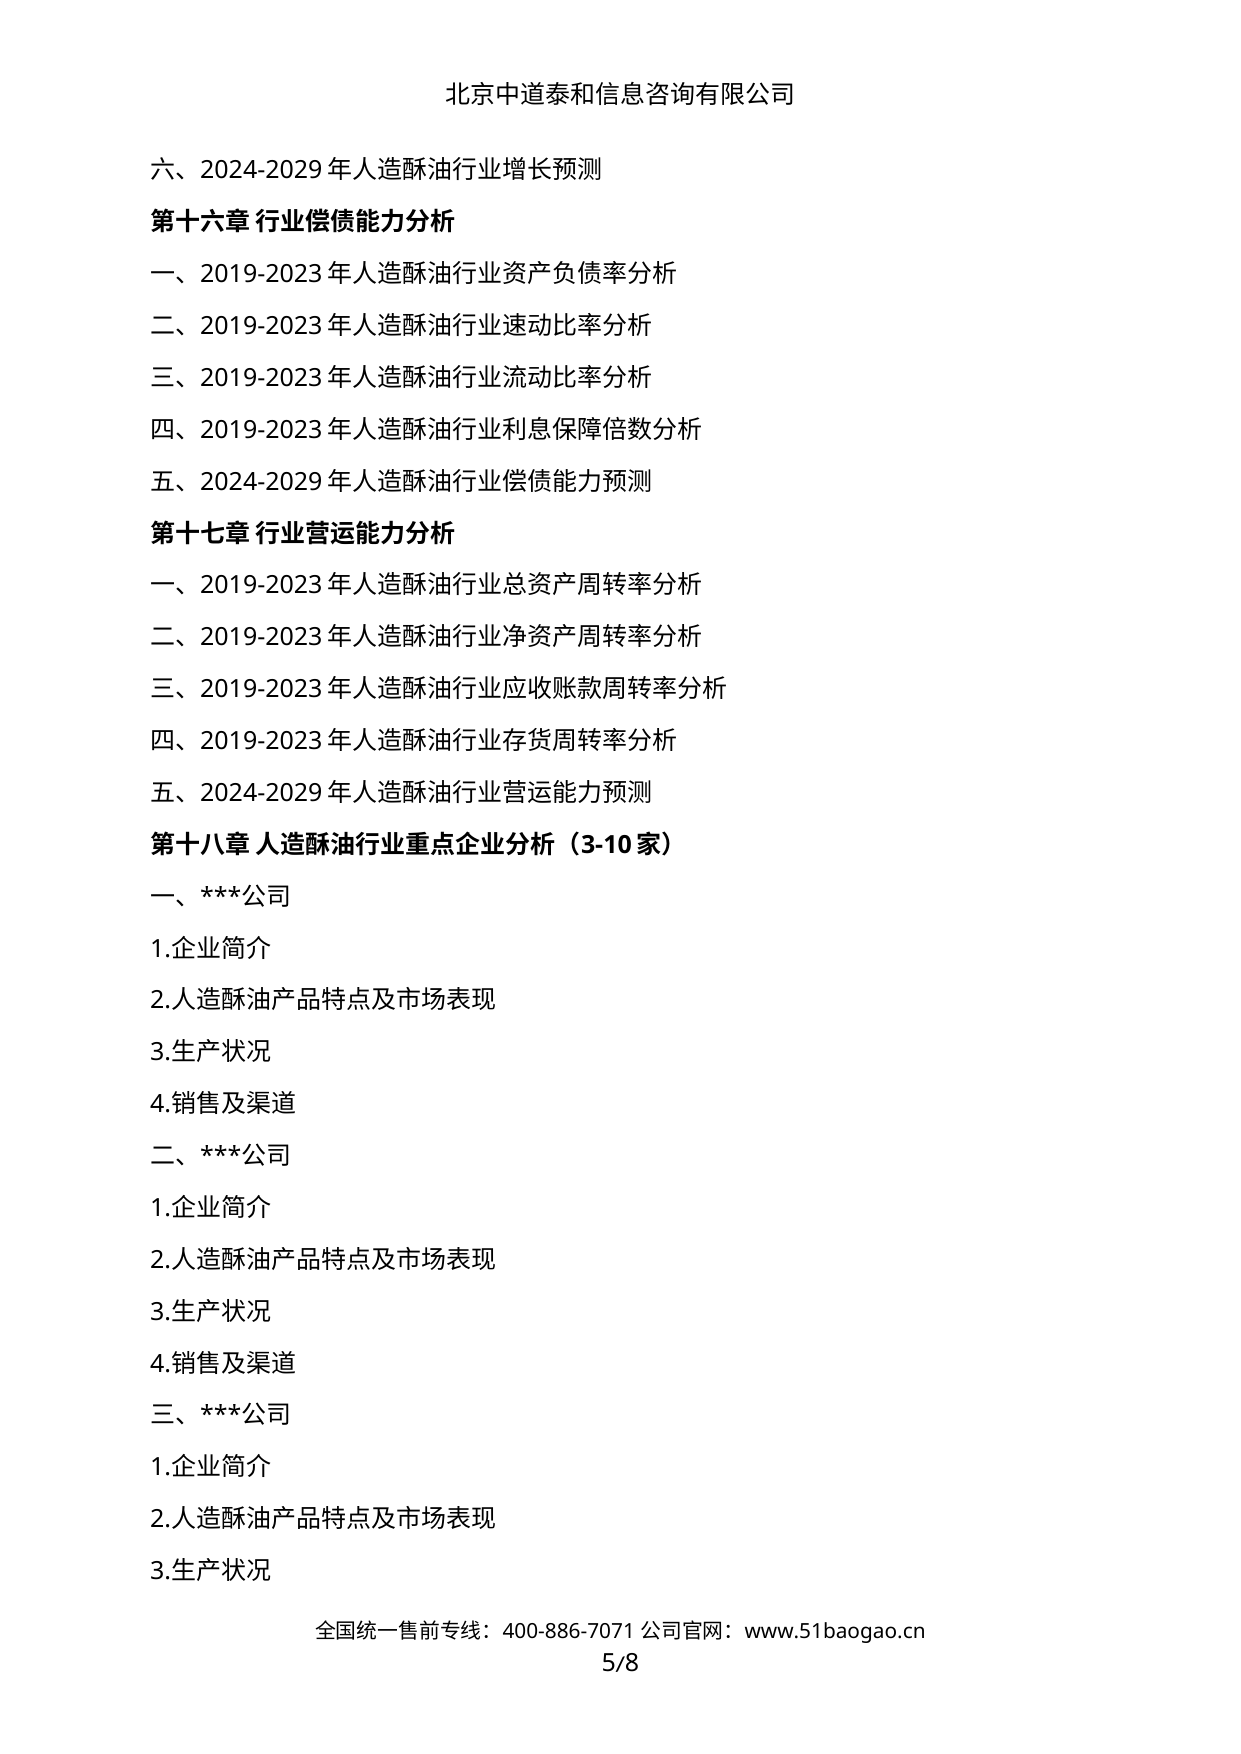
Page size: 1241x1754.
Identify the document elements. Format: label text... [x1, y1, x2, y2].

text 一、2019-2023年人造酥油行业资产负债率分析 [150, 254, 1090, 290]
text 4.销售及渠道 [150, 1084, 1090, 1120]
text 五、2024-2029年人造酥油行业偿债能力预测 [150, 461, 1090, 497]
text 2.人造酥油产品特点及市场表现 [150, 1499, 1090, 1535]
text 一、2019-2023年人造酥油行业总资产周转率分析 [150, 565, 1090, 601]
text 四、2019-2023年人造酥油行业存货周转率分析 [150, 721, 1090, 757]
text 三、2019-2023年人造酥油行业应收账款周转率分析 [150, 669, 1090, 705]
text 4.销售及渠道 [150, 1343, 1090, 1379]
text 1.企业简介 [150, 928, 1090, 964]
text 二、***公司 [150, 1136, 1090, 1172]
text 2.人造酥油产品特点及市场表现 [150, 980, 1090, 1016]
text 一、***公司 [150, 876, 1090, 912]
text 三、***公司 [150, 1395, 1090, 1431]
text 三、2019-2023年人造酥油行业流动比率分析 [150, 357, 1090, 394]
text 1.企业简介 [150, 1447, 1090, 1483]
text 二、2019-2023年人造酥油行业速动比率分析 [150, 306, 1090, 342]
text 四、2019-2023年人造酥油行业利息保障倍数分析 [150, 409, 1090, 446]
text 3.生产状况 [150, 1032, 1090, 1068]
text 2.人造酥油产品特点及市场表现 [150, 1239, 1090, 1276]
text 3.生产状况 [150, 1291, 1090, 1327]
text 二、2019-2023年人造酥油行业净资产周转率分析 [150, 617, 1090, 653]
text 第十六章 行业偿债能力分析 [150, 202, 1090, 238]
text 3.生产状况 [150, 1551, 1090, 1587]
text 第十八章 人造酥油行业重点企业分析（3-10家） [150, 824, 1090, 861]
text 五、2024-2029年人造酥油行业营运能力预测 [150, 772, 1090, 809]
text 1.企业简介 [150, 1187, 1090, 1224]
text 六、2024-2029年人造酥油行业增长预测 [150, 150, 1090, 186]
text 第十七章 行业营运能力分析 [150, 513, 1090, 549]
